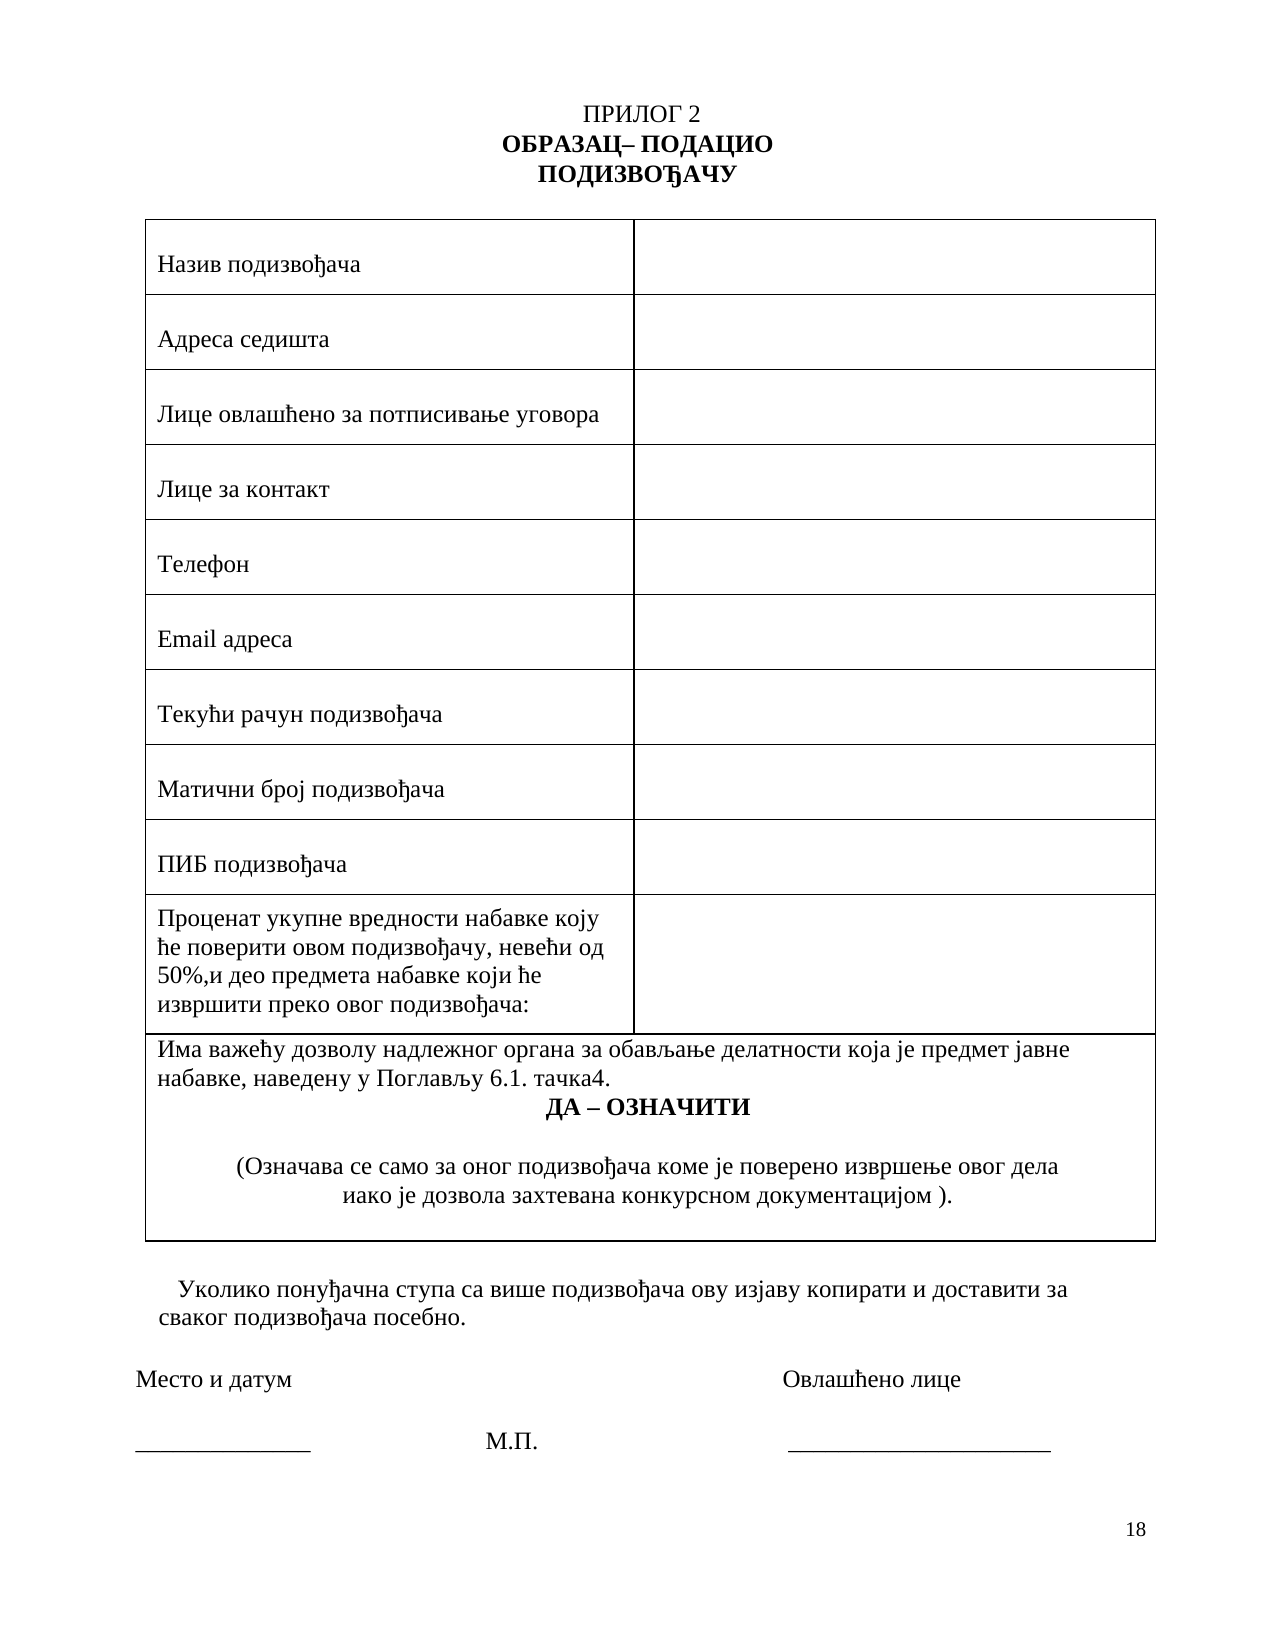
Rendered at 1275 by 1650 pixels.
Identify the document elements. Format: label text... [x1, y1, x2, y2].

table_cell [635, 745, 1155, 819]
table_cell [635, 670, 1155, 744]
table_cell [635, 370, 1155, 444]
table_cell [635, 595, 1155, 669]
table_cell Адреса седишта [146, 295, 633, 369]
table_cell [635, 295, 1155, 369]
table_cell Проценат укупне вредности набавке коју ће поверити овом подизвођачу, невећи од 50%,и део предмета набавке који ће извршити преко овог подизвођача: [146, 895, 633, 1033]
table_cell Текући рачун подизвођача [146, 670, 633, 744]
table_cell Матични број подизвођача [146, 745, 633, 819]
table_cell Email адреса [146, 595, 633, 669]
table_cell [635, 445, 1155, 519]
table_cell [635, 820, 1155, 894]
text ______________ М.П. _____________________ [135, 1425, 1146, 1455]
table_cell Лице овлашћено за потписивање уговора [146, 370, 633, 444]
table_cell Лице за контакт [146, 445, 633, 519]
table_cell Телефон [146, 520, 633, 594]
text Место и датум Овлашћено лице [135, 1362, 1146, 1392]
table_header [635, 220, 1155, 294]
text ПРИЛОГ 2 [135, 99, 1148, 128]
text ОБРАЗАЦ– ПОДАЦИО ПОДИЗВОЂАЧУ [400, 128, 875, 188]
text Уколико понуђачна ступа са више подизвођача ову изјаву копирати и доставити за сваког подизвођача посебно. [158, 1274, 1120, 1331]
table_header Назив подизвођача [146, 220, 633, 294]
table_cell [635, 895, 1155, 1033]
table_cell ПИБ подизвођача [146, 820, 633, 894]
table_cell Има важећу дозволу надлежног органа за обављање делатности која је предмет јавне набавке, наведену у Поглављу 6.1. тачка4. ДА – ОЗНАЧИТИ (Означава се само за оног подизвођача коме је поверено извршење овог дела иако је дозвола захтевана конкурсном документацијом ). [146, 1035, 1155, 1240]
table_cell [635, 520, 1155, 594]
